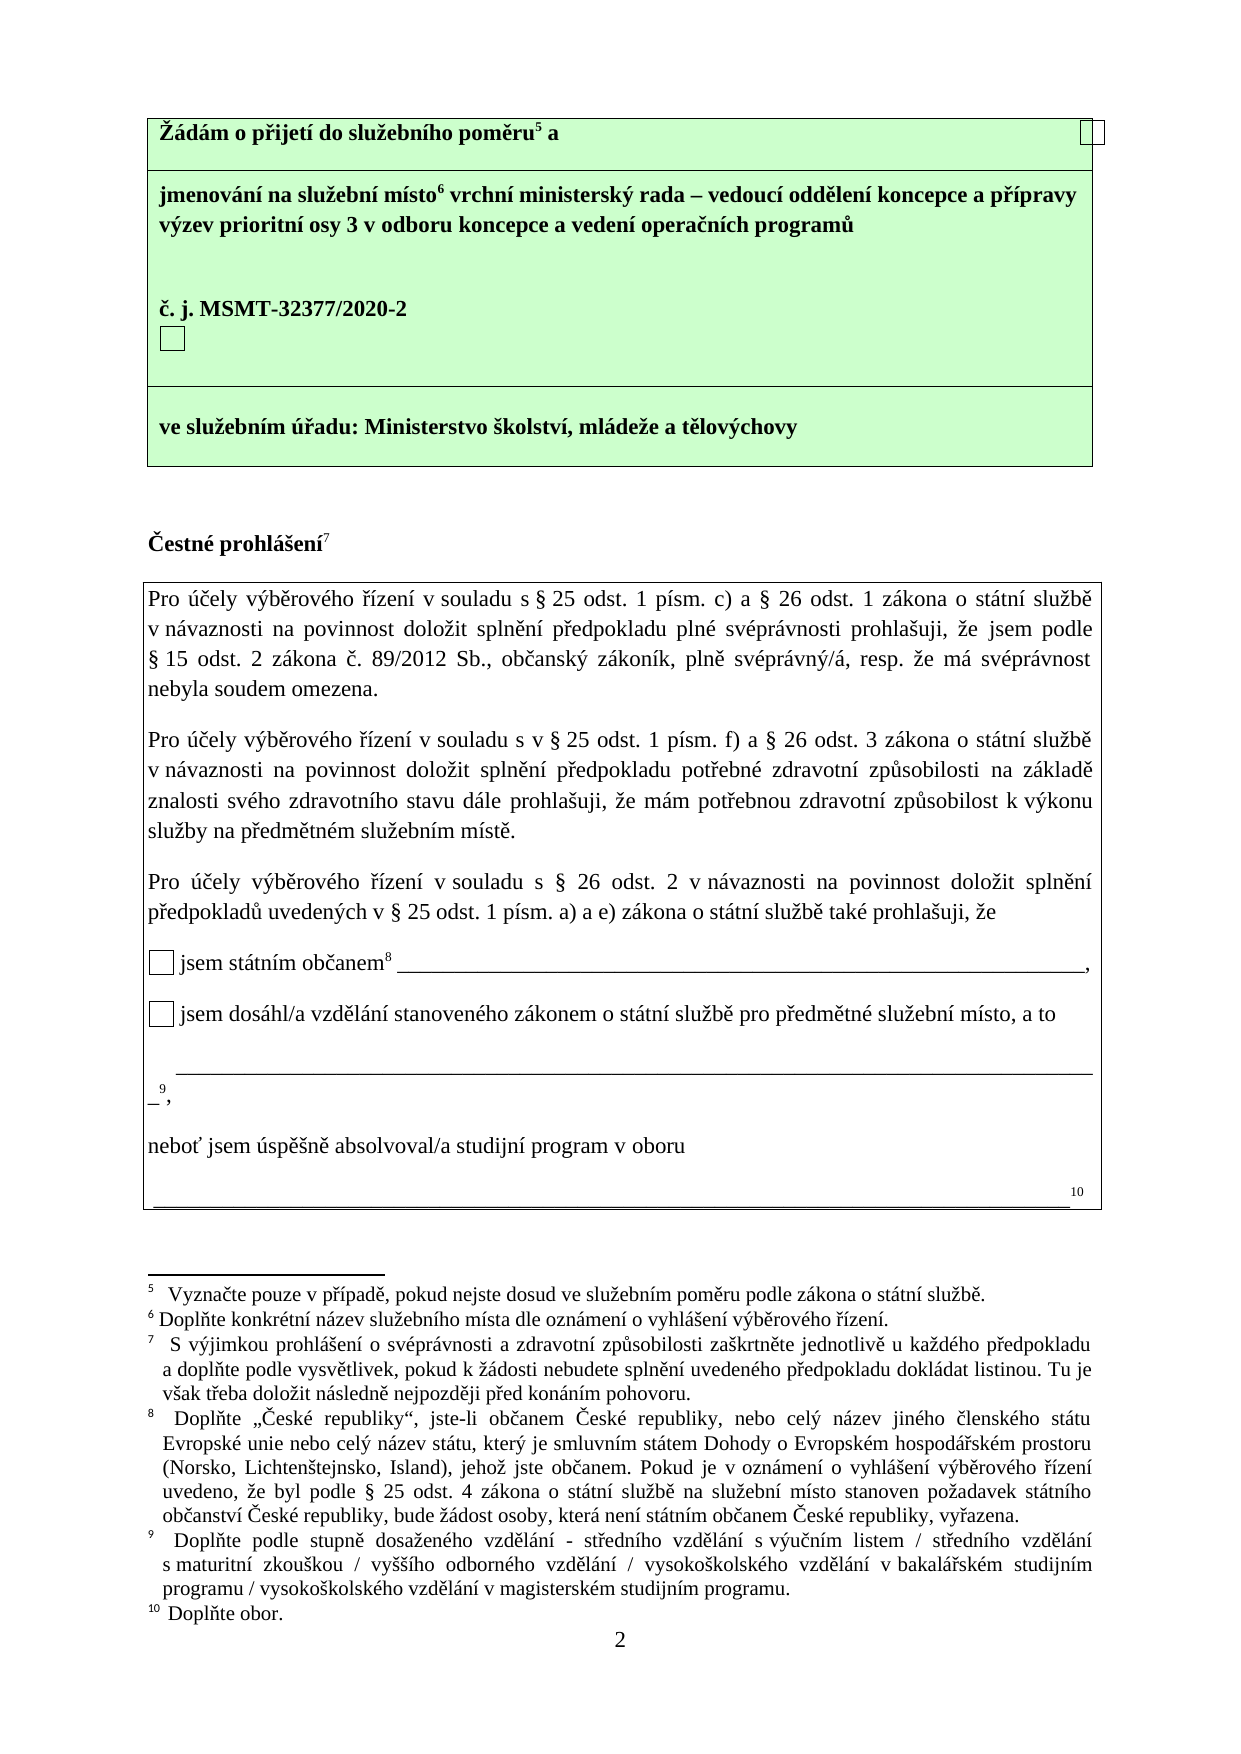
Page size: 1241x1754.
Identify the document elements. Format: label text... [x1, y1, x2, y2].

text ________________________________________________________________________________ [144, 1181, 1101, 1209]
text Pro účely výběrového řízení v souladu s § 25 odst. 1 písm. c) a § 26 odst. 1 zákona o státní službě v návaznosti na povinnost doložit splnění předpokladu plné svéprávnosti prohlašuji, že jsem podle § 15 odst. 2 zákona č. 89/2012 Sb., občanský zákoník, plně svéprávný/á, resp. že má svéprávnost nebyla soudem omezena. [144, 583, 1101, 702]
table_cell ve služebním úřadu: Ministerstvo školství, mládeže a tělovýchovy [148, 387, 1092, 466]
text _________________________________________________________________________________, [144, 1048, 1101, 1108]
text neboť jsem úspěšně absolvoval/a studijní program v oboru [144, 1129, 1101, 1159]
text Pro účely výběrového řízení v souladu s v § 25 odst. 1 písm. f) a § 26 odst. 3 zákona o státní službě v návaznosti na povinnost doložit splnění předpokladu potřebné zdravotní způsobilosti na základě znalosti svého zdravotního stavu dále prohlašuji, že mám potřebnou zdravotní způsobilost k výkonu služby na předmětném služebním místě. [144, 723, 1101, 843]
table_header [148, 119, 1092, 170]
text jsem státním občanem ____________________________________________________________, [144, 946, 1101, 976]
table_cell jmenování na služební místo vrchní ministerský rada – vedoucí oddělení koncepce a přípravy výzev prioritní osy 3 v odboru koncepce a vedení operačních programů č. j. MSMT-32377/2020-2 [148, 171, 1092, 386]
text Pro účely výběrového řízení v souladu s § 26 odst. 2 v návaznosti na povinnost doložit splnění předpokladů uvedených v § 25 odst. 1 písm. a) a e) zákona o státní službě také prohlašuji, že [144, 865, 1101, 924]
text Čestné prohlášení [148, 531, 1092, 557]
text jsem dosáhl/a vzdělání stanoveného zákonem o státní službě pro předmětné služební místo, a to [144, 997, 1101, 1027]
